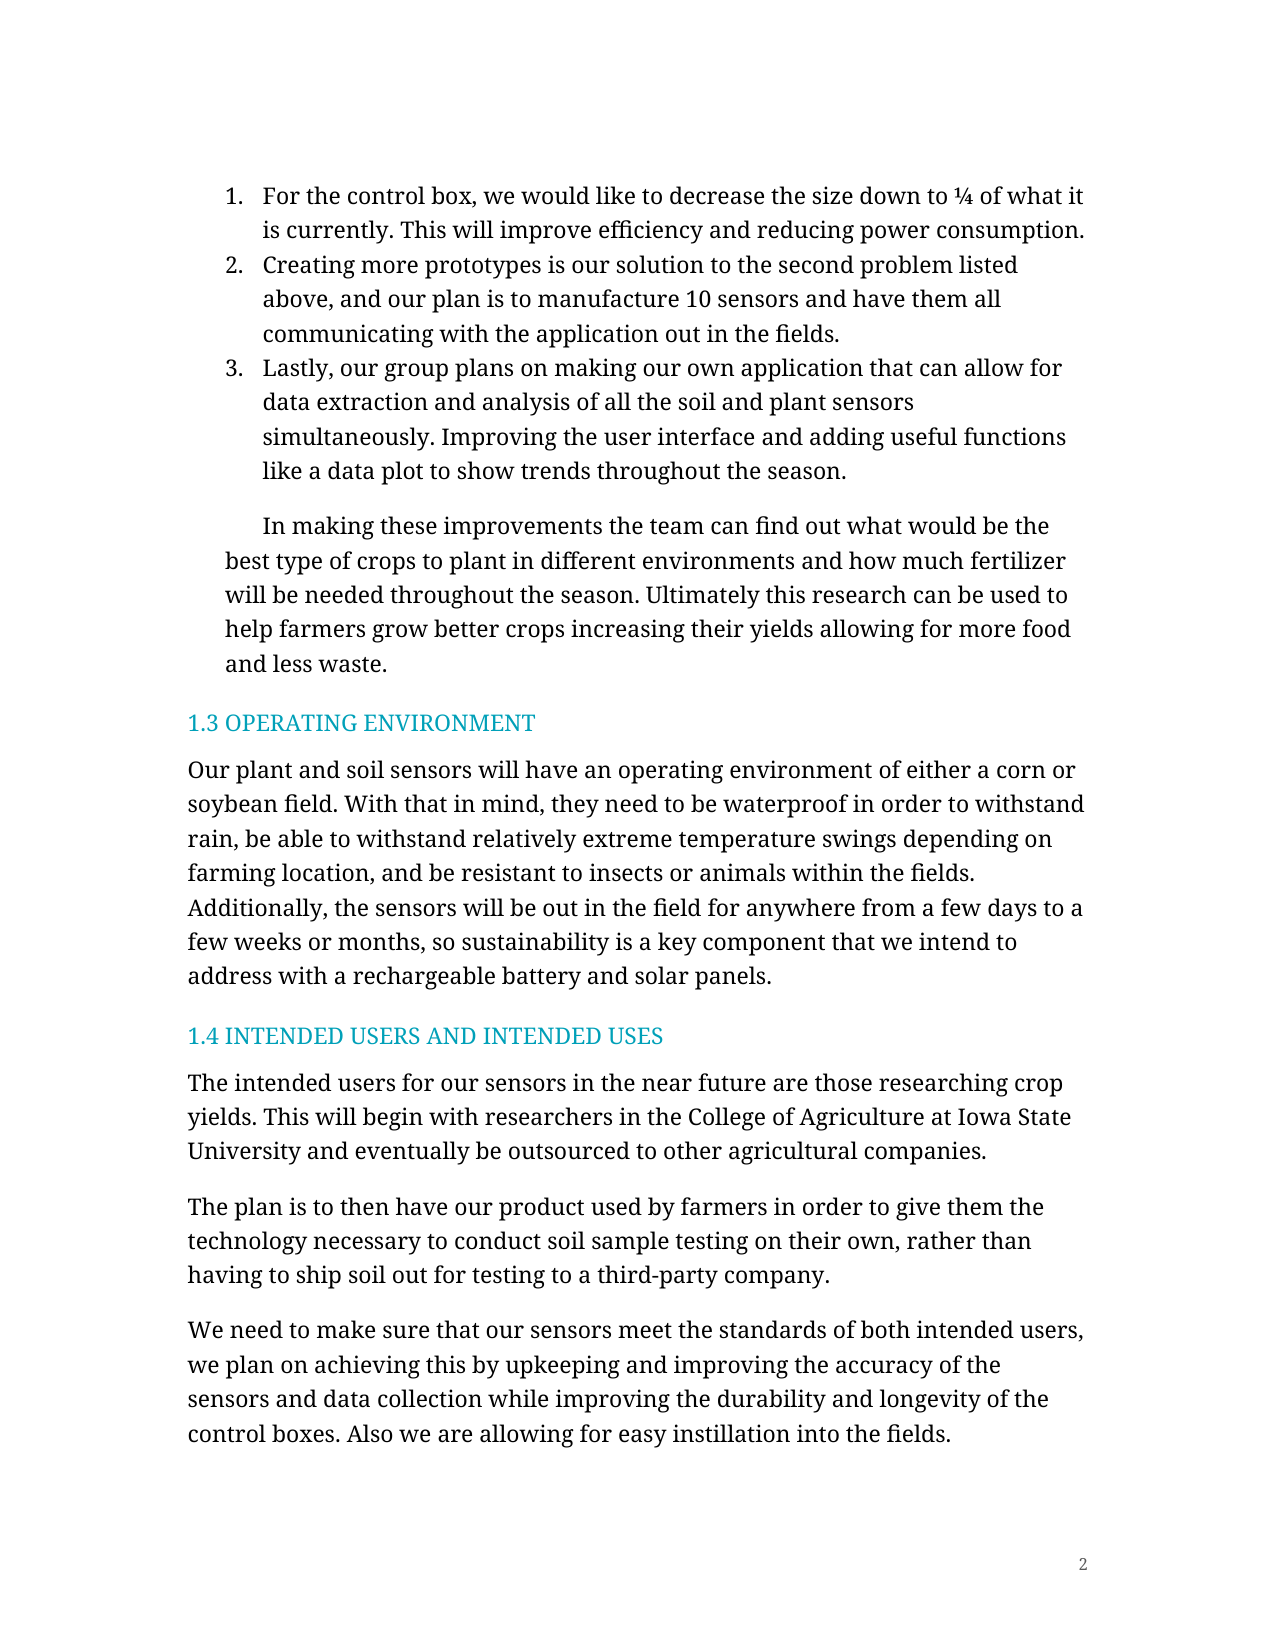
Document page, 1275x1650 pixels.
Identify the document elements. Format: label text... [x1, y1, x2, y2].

text The intended users for our sensors in the near future are those researching crop yields. This will begin with researchers in the College of Agriculture at Iowa State University and eventually be outsourced to other agricultural companies. [187, 1066, 1087, 1166]
subtitle 1.3 Operating Environment [187, 707, 1087, 738]
list Creating more prototypes is our solution to the second problem listed above, and our plan is to manufacture 10 sensors and have them all communicating with the application out in the fields. [225, 249, 1087, 349]
list For the control box, we would like to decrease the size down to ¼ of what it is currently. This will improve efficiency and reducing power consumption. [225, 180, 1087, 246]
text We need to make sure that our sensors meet the standards of both intended users, we plan on achieving this by upkeeping and improving the accuracy of the sensors and data collection while improving the durability and longevity of the control boxes. Also we are allowing for easy instillation into the fields. [187, 1314, 1087, 1449]
subtitle 1.4 Intended Users and Intended uses [187, 1019, 1087, 1051]
text In making these improvements the team can find out what would be the best type of crops to plant in different environments and how much fertilizer will be needed throughout the season. Ultimately this research can be used to help farmers grow better crops increasing their yields allowing for more food and less waste. [225, 510, 1087, 679]
text Our plant and soil sensors will have an operating environment of either a corn or soybean field. With that in mind, they need to be waterproof in order to withstand rain, be able to withstand relatively extreme temperature swings depending on farming location, and be resistant to insects or animals within the fields. Additionally, the sensors will be out in the field for anywhere from a few days to a few weeks or months, so sustainability is a key component that we intend to address with a rechargeable battery and solar panels. [187, 754, 1087, 991]
text The plan is to then have our product used by farmers in order to give them the technology necessary to conduct soil sample testing on their own, rather than having to ship soil out for testing to a third-party company. [187, 1190, 1087, 1290]
list Lastly, our group plans on making our own application that can allow for data extraction and analysis of all the soil and plant sensors simultaneously. Improving the user interface and adding useful functions like a data plot to show trends throughout the season. [225, 352, 1087, 486]
